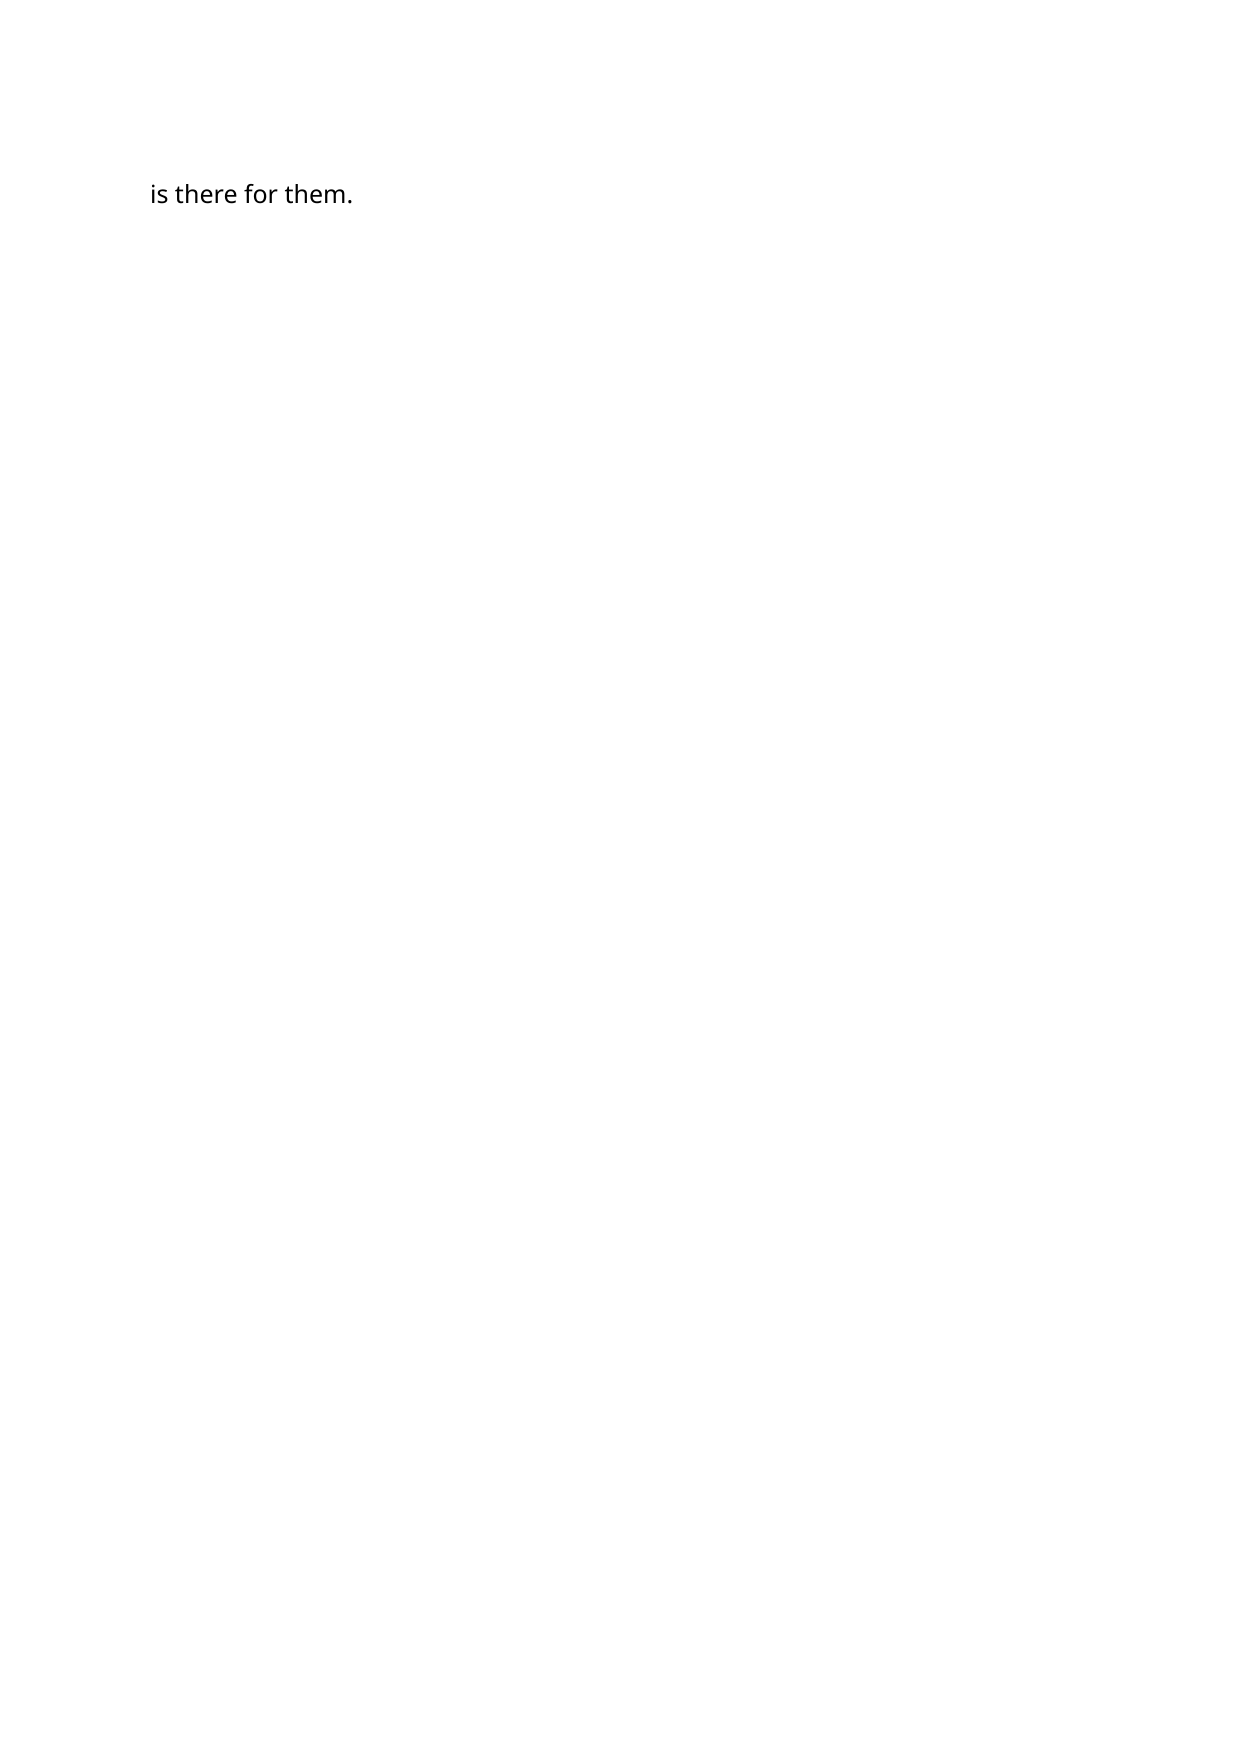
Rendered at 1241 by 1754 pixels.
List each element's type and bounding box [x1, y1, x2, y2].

text [150, 177, 1090, 211]
